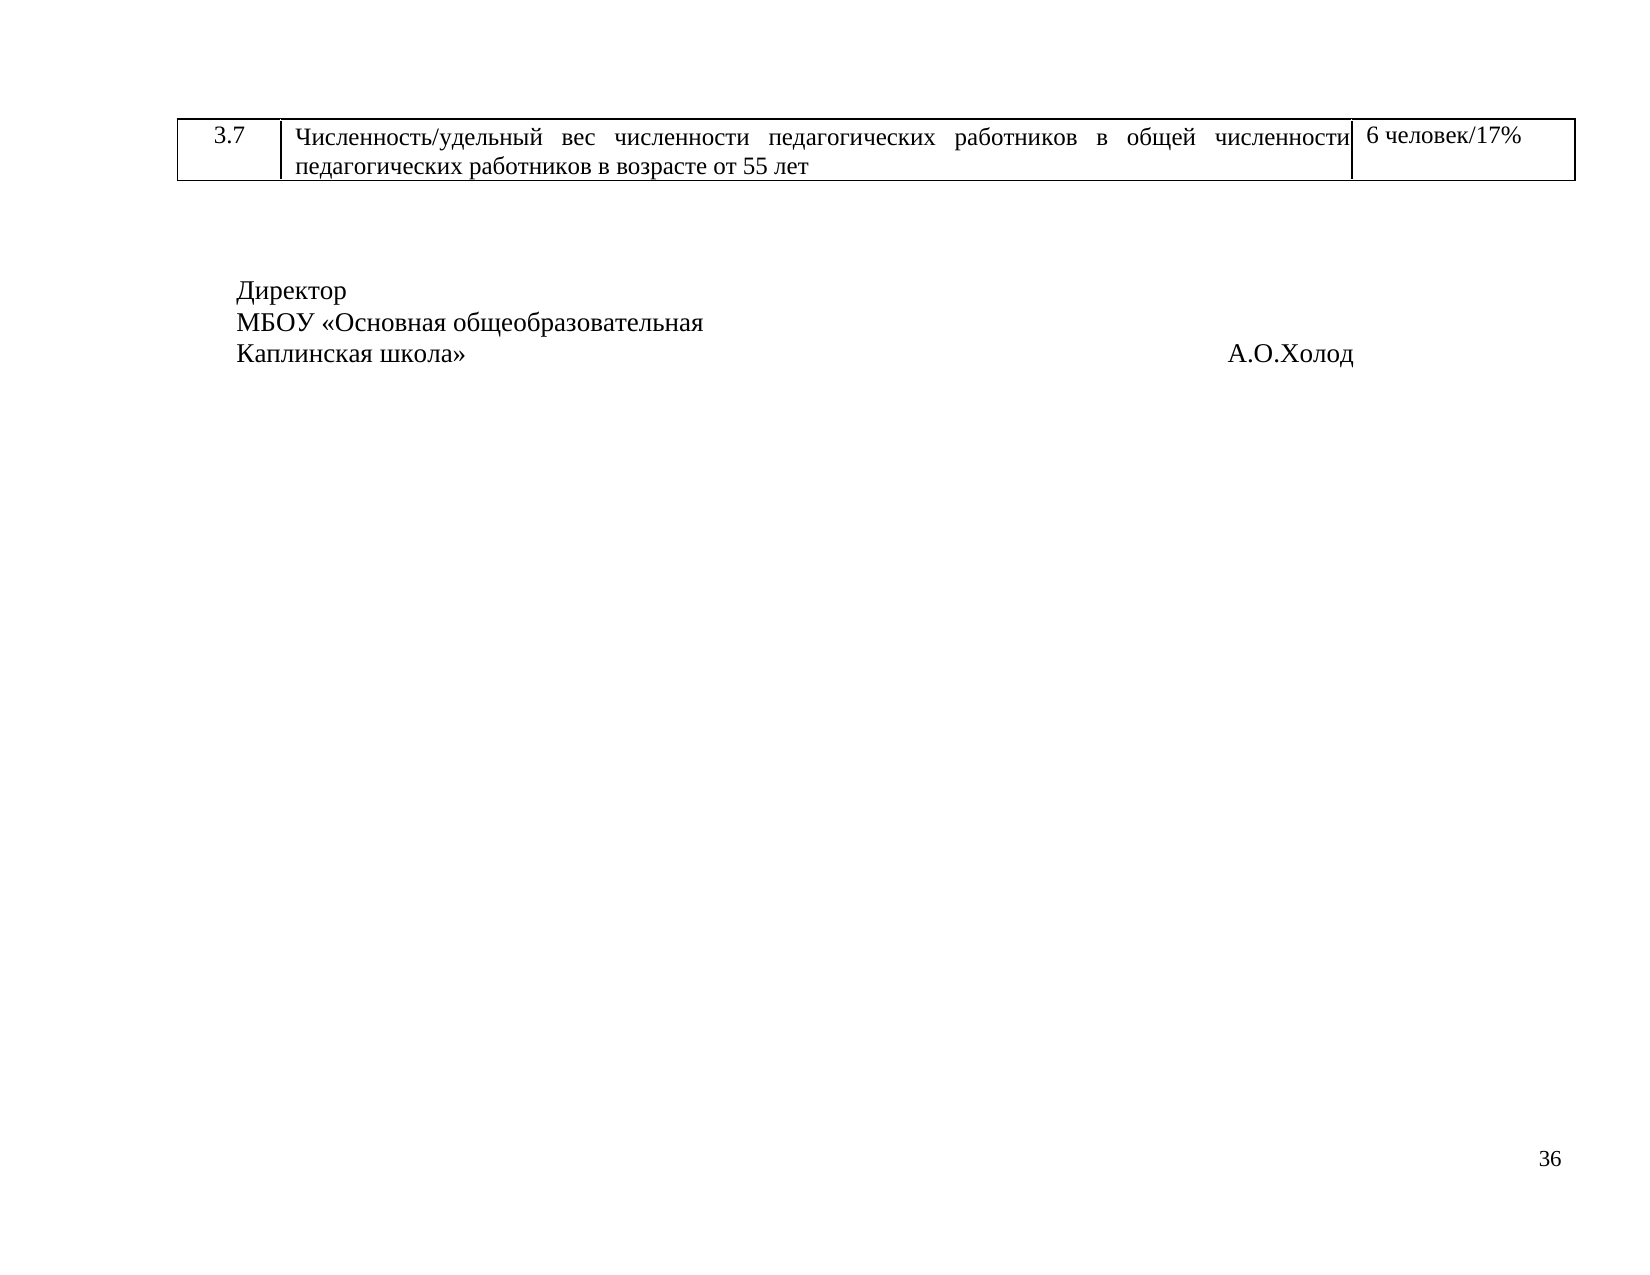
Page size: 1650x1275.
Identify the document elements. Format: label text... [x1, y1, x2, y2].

table_cell 3.7 [178, 120, 280, 179]
text Каплинская школа» А.О.Холод [177, 337, 1561, 368]
text Директор [177, 274, 1561, 306]
table_cell 6 человек/17% [1353, 120, 1574, 179]
text МБОУ «Основная общеобразовательная [177, 306, 1561, 337]
table_cell Численность/удельный вес численности педагогических работников в общей численности педагогических работников в возрасте от 55 лет [282, 120, 1351, 179]
